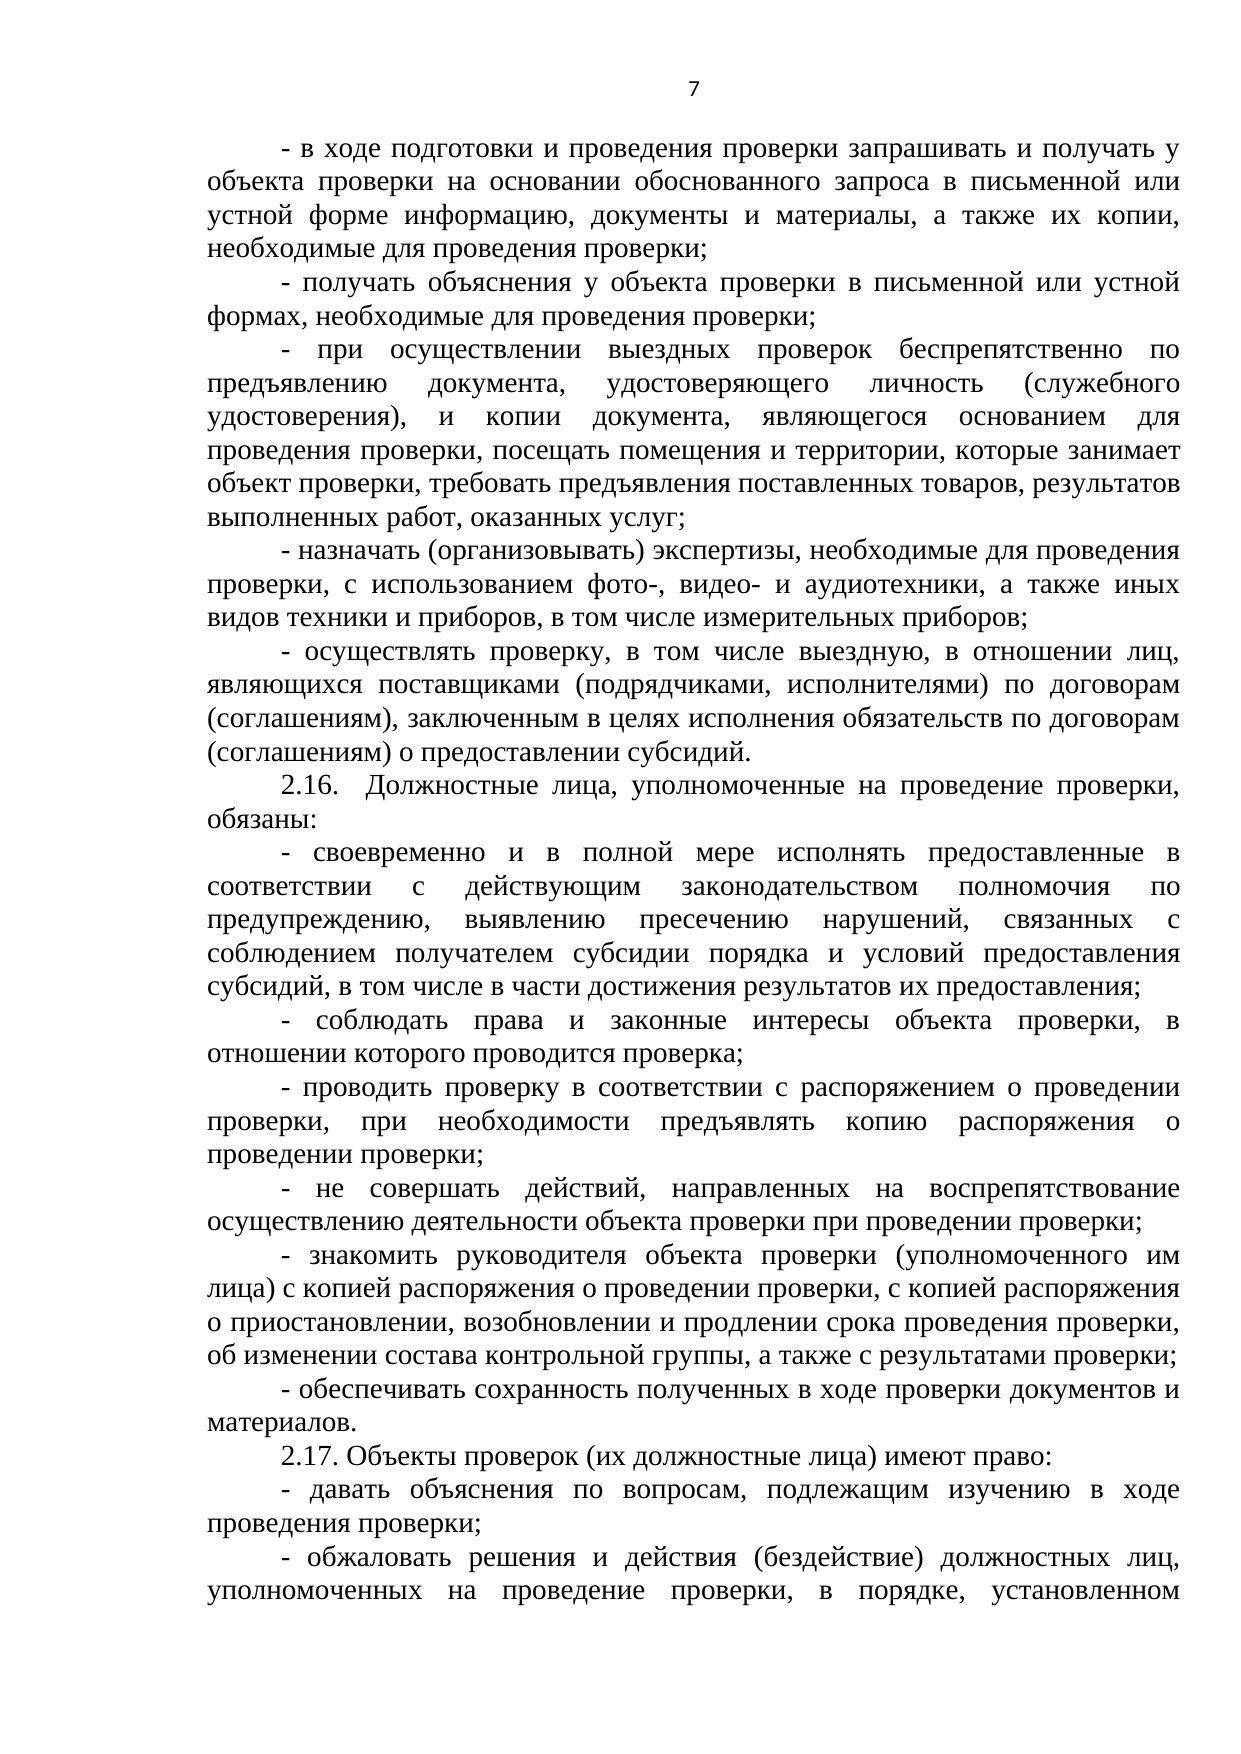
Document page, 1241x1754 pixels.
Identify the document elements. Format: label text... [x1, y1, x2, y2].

text - осуществлять проверку, в том числе выездную, в отношении лиц, являющихся поставщиками (подрядчиками, исполнителями) по договорам (соглашениям), заключенным в целях исполнения обязательств по договорам (соглашениям) о предоставлении субсидий. [207, 633, 1181, 767]
text 2.16. Должностные лица, уполномоченные на проведение проверки, обязаны: [207, 767, 1181, 834]
text - знакомить руководителя объекта проверки (уполномоченного им лица) с копией распоряжения о проведении проверки, с копией распоряжения о приостановлении, возобновлении и продлении срока проведения проверки, об изменении состава контрольной группы, а также с результатами проверки; [207, 1237, 1181, 1371]
text - соблюдать права и законные интересы объекта проверки, в отношении которого проводится проверка; [207, 1002, 1181, 1069]
text - обеспечивать сохранность полученных в ходе проверки документов и материалов. [207, 1371, 1181, 1438]
text - назначать (организовывать) экспертизы, необходимые для проведения проверки, с использованием фото-, видео- и аудиотехники, а также иных видов техники и приборов, в том числе измерительных приборов; [207, 532, 1181, 633]
text 2.17. Объекты проверок (их должностные лица) имеют право: [207, 1438, 1181, 1472]
text - получать объяснения у объекта проверки в письменной или устной формах, необходимые для проведения проверки; [207, 264, 1181, 331]
text - в ходе подготовки и проведения проверки запрашивать и получать у объекта проверки на основании обоснованного запроса в письменной или устной форме информацию, документы и материалы, а также их копии, необходимые для проведения проверки; [207, 130, 1181, 264]
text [207, 1539, 1181, 1606]
text - проводить проверку в соответствии с распоряжением о проведении проверки, при необходимости предъявлять копию распоряжения о проведении проверки; [207, 1069, 1181, 1170]
text - своевременно и в полной мере исполнять предоставленные в соответствии с действующим законодательством полномочия по предупреждению, выявлению пресечению нарушений, связанных с соблюдением получателем субсидии порядка и условий предоставления субсидий, в том числе в части достижения результатов их предоставления; [207, 834, 1181, 1002]
text - не совершать действий, направленных на воспрепятствование осуществлению деятельности объекта проверки при проведении проверки; [207, 1170, 1181, 1237]
text - при осуществлении выездных проверок беспрепятственно по предъявлению документа, удостоверяющего личность (служебного удостоверения), и копии документа, являющегося основанием для проведения проверки, посещать помещения и территории, которые занимает объект проверки, требовать предъявления поставленных товаров, результатов выполненных работ, оказанных услуг; [207, 331, 1181, 532]
text - давать объяснения по вопросам, подлежащим изучению в ходе проведения проверки; [207, 1472, 1181, 1539]
